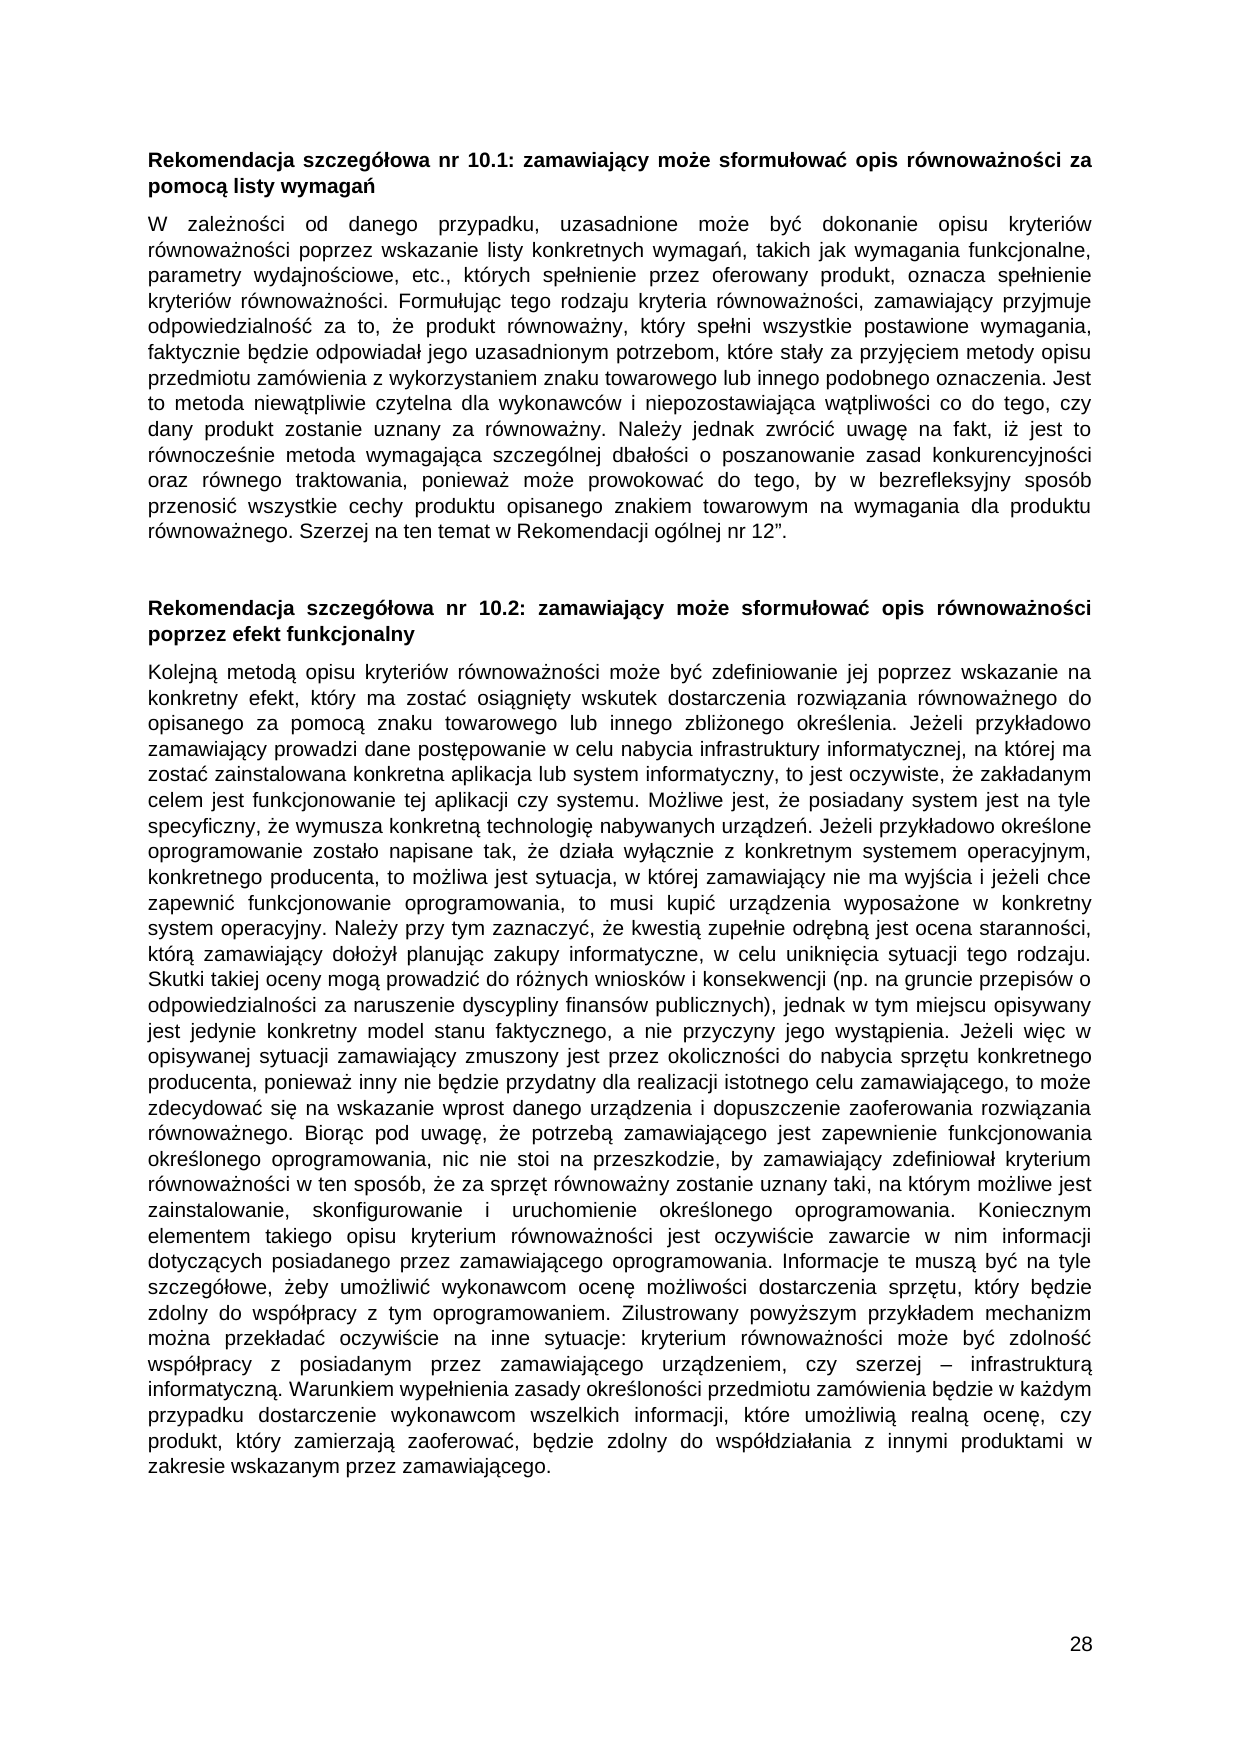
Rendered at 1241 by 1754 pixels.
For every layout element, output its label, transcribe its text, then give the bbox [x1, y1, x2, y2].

subtitle Rekomendacja szczegółowa nr 10.2: zamawiający może sformułować opis równoważności poprzez efekt funkcjonalny [148, 596, 1093, 645]
text W zależności od danego przypadku, uzasadnione może być dokonanie opisu kryteriów równoważności poprzez wskazanie listy konkretnych wymagań, takich jak wymagania funkcjonalne, parametry wydajnościowe, etc., których spełnienie przez oferowany produkt, oznacza spełnienie kryteriów równoważności. Formułując tego rodzaju kryteria równoważności, zamawiający przyjmuje odpowiedzialność za to, że produkt równoważny, który spełni wszystkie postawione wymagania, faktycznie będzie odpowiadał jego uzasadnionym potrzebom, które stały za przyjęciem metody opisu przedmiotu zamówienia z wykorzystaniem znaku towarowego lub innego podobnego oznaczenia. Jest to metoda niewątpliwie czytelna dla wykonawców i niepozostawiająca wątpliwości co do tego, czy dany produkt zostanie uznany za równoważny. Należy jednak zwrócić uwagę na fakt, iż jest to równocześnie metoda wymagająca szczególnej dbałości o poszanowanie zasad konkurencyjności oraz równego traktowania, ponieważ może prowokować do tego, by w bezrefleksyjny sposób przenosić wszystkie cechy produktu opisanego znakiem towarowym na wymagania dla produktu równoważnego. Szerzej na ten temat w Rekomendacji ogólnej nr 12”. [148, 212, 1093, 543]
text Kolejną metodą opisu kryteriów równoważności może być zdefiniowanie jej poprzez wskazanie na konkretny efekt, który ma zostać osiągnięty wskutek dostarczenia rozwiązania równoważnego do opisanego za pomocą znaku towarowego lub innego zbliżonego określenia. Jeżeli przykładowo zamawiający prowadzi dane postępowanie w celu nabycia infrastruktury informatycznej, na której ma zostać zainstalowana konkretna aplikacja lub system informatyczny, to jest oczywiste, że zakładanym celem jest funkcjonowanie tej aplikacji czy systemu. Możliwe jest, że posiadany system jest na tyle specyficzny, że wymusza konkretną technologię nabywanych urządzeń. Jeżeli przykładowo określone oprogramowanie zostało napisane tak, że działa wyłącznie z konkretnym systemem operacyjnym, konkretnego producenta, to możliwa jest sytuacja, w której zamawiający nie ma wyjścia i jeżeli chce zapewnić funkcjonowanie oprogramowania, to musi kupić urządzenia wyposażone w konkretny system operacyjny. Należy przy tym zaznaczyć, że kwestią zupełnie odrębną jest ocena staranności, którą zamawiający dołożył planując zakupy informatyczne, w celu uniknięcia sytuacji tego rodzaju. Skutki takiej oceny mogą prowadzić do różnych wniosków i konsekwencji (np. na gruncie przepisów o odpowiedzialności za naruszenie dyscypliny finansów publicznych), jednak w tym miejscu opisywany jest jedynie konkretny model stanu faktycznego, a nie przyczyny jego wystąpienia. Jeżeli więc w opisywanej sytuacji zamawiający zmuszony jest przez okoliczności do nabycia sprzętu konkretnego producenta, ponieważ inny nie będzie przydatny dla realizacji istotnego celu zamawiającego, to może zdecydować się na wskazanie wprost danego urządzenia i dopuszczenie zaoferowania rozwiązania równoważnego. Biorąc pod uwagę, że potrzebą zamawiającego jest zapewnienie funkcjonowania określonego oprogramowania, nic nie stoi na przeszkodzie, by zamawiający zdefiniował kryterium równoważności w ten sposób, że za sprzęt równoważny zostanie uznany taki, na którym możliwe jest zainstalowanie, skonfigurowanie i uruchomienie określonego oprogramowania. Koniecznym elementem takiego opisu kryterium równoważności jest oczywiście zawarcie w nim informacji dotyczących posiadanego przez zamawiającego oprogramowania. Informacje te muszą być na tyle szczegółowe, żeby umożliwić wykonawcom ocenę możliwości dostarczenia sprzętu, który będzie zdolny do współpracy z tym oprogramowaniem. Zilustrowany powyższym przykładem mechanizm można przekładać oczywiście na inne sytuacje: kryterium równoważności może być zdolność współpracy z posiadanym przez zamawiającego urządzeniem, czy szerzej – infrastrukturą informatyczną. Warunkiem wypełnienia zasady określoności przedmiotu zamówienia będzie w każdym przypadku dostarczenie wykonawcom wszelkich informacji, które umożliwią realną ocenę, czy produkt, który zamierzają zaoferować, będzie zdolny do współdziałania z innymi produktami w zakresie wskazanym przez zamawiającego. [148, 660, 1093, 1478]
subtitle Rekomendacja szczegółowa nr 10.1: zamawiający może sformułować opis równoważności za pomocą listy wymagań [148, 148, 1093, 197]
